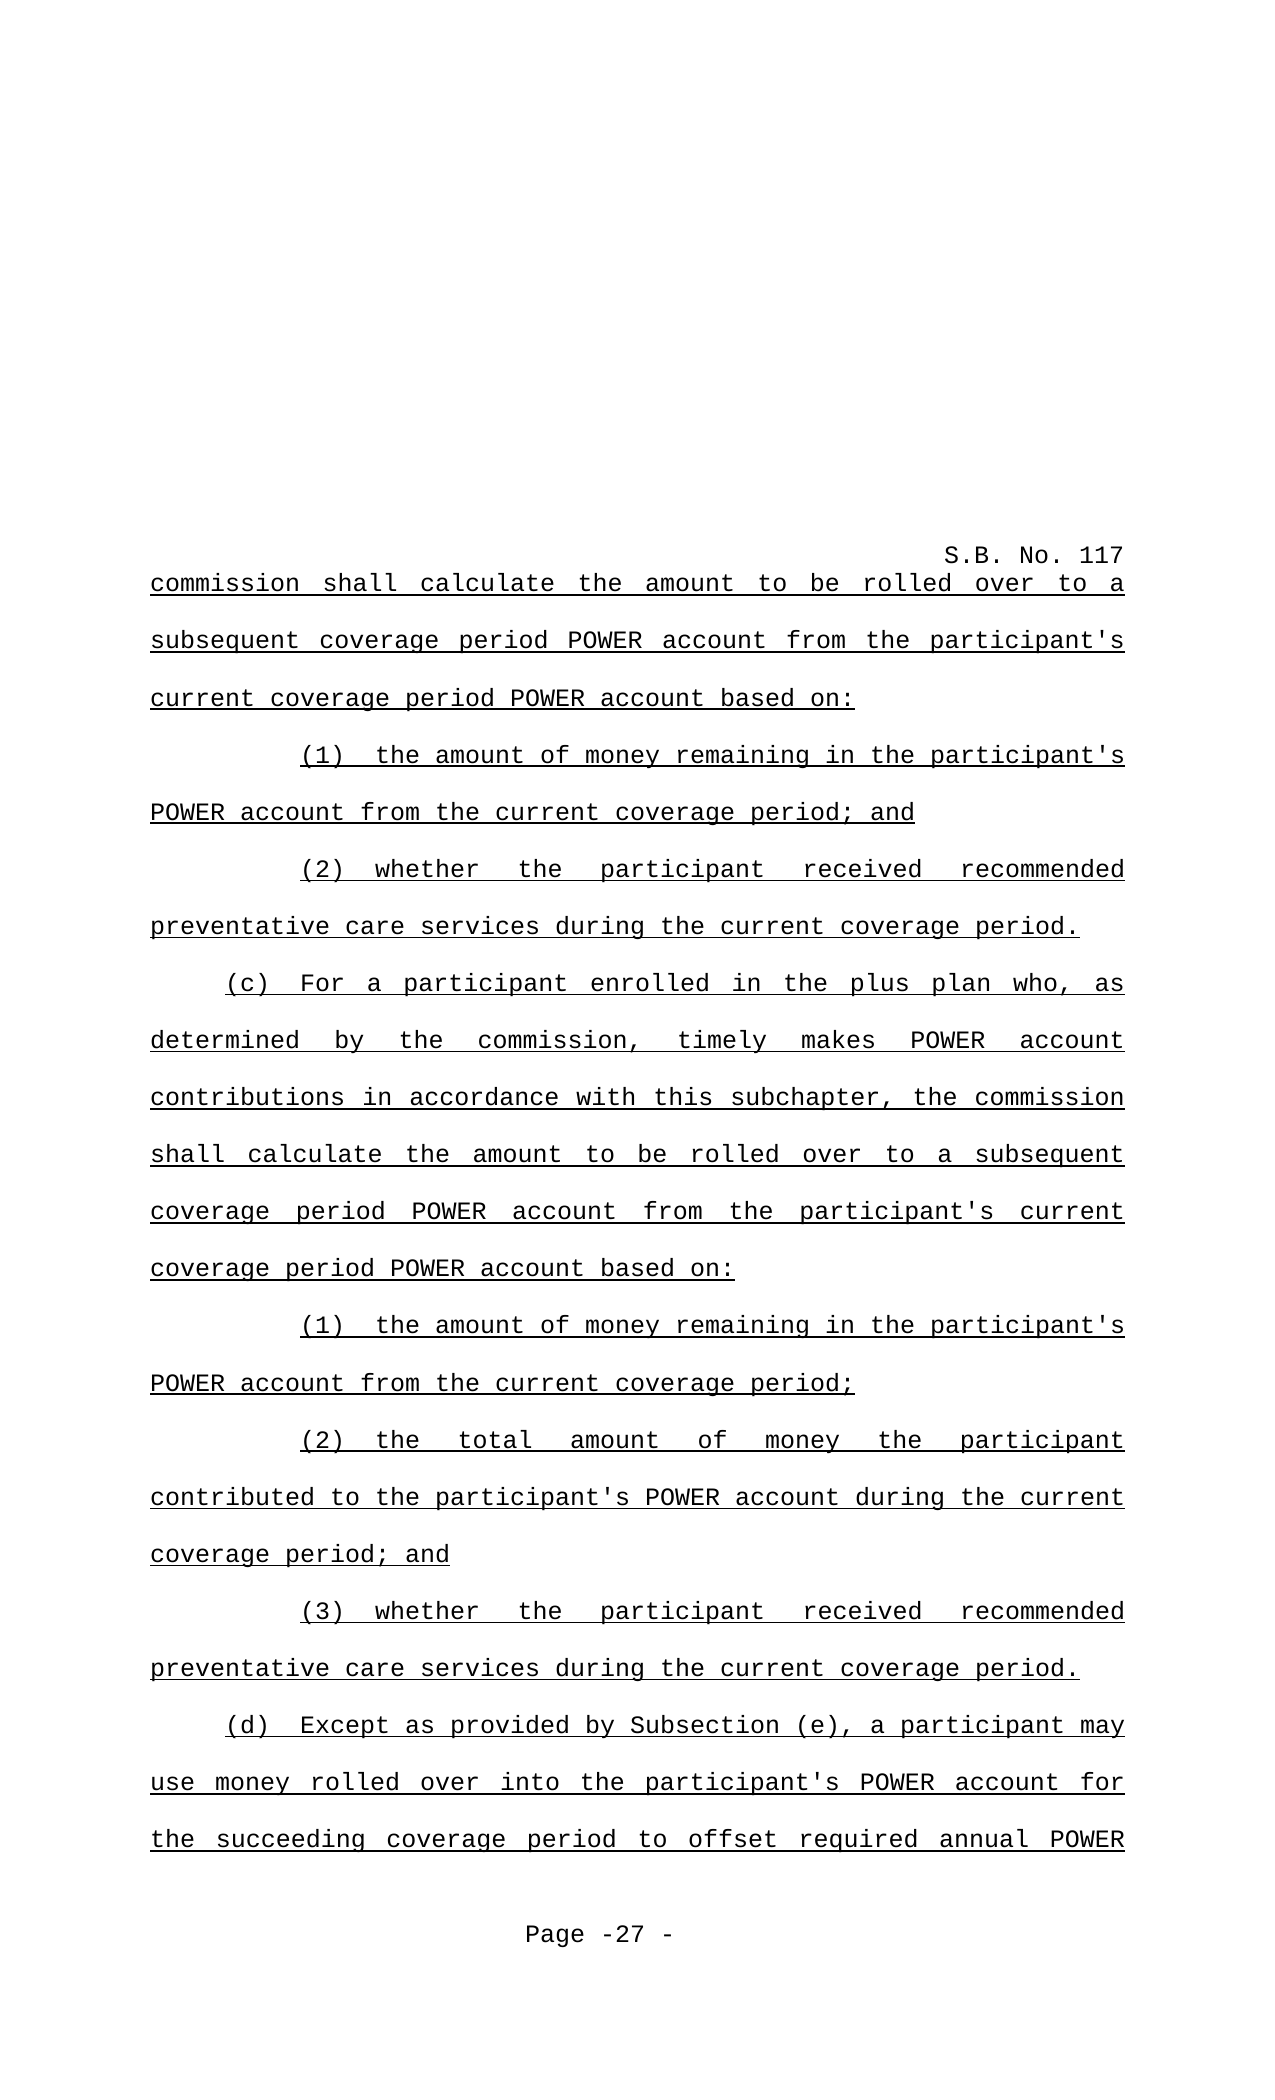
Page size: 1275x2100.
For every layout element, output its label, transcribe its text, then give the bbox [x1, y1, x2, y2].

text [150, 1795, 1125, 1850]
text (1) the amount of money remaining in the participant's POWER account from the current coverage period; and [150, 742, 1125, 828]
text (2) the total amount of money the participant contributed to the participant's POWER account during the current coverage period; and [150, 1509, 1125, 1570]
text (3) whether the participant received recommended preventative care services during the current coverage period. [150, 1598, 1125, 1684]
text (c) For a participant enrolled in the plus plan who, as determined by the commission, timely makes POWER account contributions in accordance with this subchapter, the commission shall calculate the amount to be rolled over to a subsequent coverage period POWER account from the participant's current coverage period POWER account based on: [150, 970, 1125, 1051]
text (2) whether the participant received recommended preventative care services during the current coverage period. [150, 856, 1125, 942]
text (1) the amount of money remaining in the participant's POWER account from the current coverage period; [150, 1313, 1125, 1398]
text (2) the total amount of money the participant contributed to the participant's POWER account during the current coverage period; and [150, 1427, 1125, 1508]
text (c) For a participant enrolled in the plus plan who, as determined by the commission, timely makes POWER account contributions in accordance with this subchapter, the commission shall calculate the amount to be rolled over to a subsequent coverage period POWER account from the participant's current coverage period POWER account based on: [150, 1110, 1125, 1165]
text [150, 571, 1125, 594]
text (c) For a participant enrolled in the plus plan who, as determined by the commission, timely makes POWER account contributions in accordance with this subchapter, the commission shall calculate the amount to be rolled over to a subsequent coverage period POWER account from the participant's current coverage period POWER account based on: [150, 1224, 1125, 1284]
text (c) For a participant enrolled in the plus plan who, as determined by the commission, timely makes POWER account contributions in accordance with this subchapter, the commission shall calculate the amount to be rolled over to a subsequent coverage period POWER account from the participant's current coverage period POWER account based on: [150, 1052, 1125, 1108]
text (c) For a participant enrolled in the plus plan who, as determined by the commission, timely makes POWER account contributions in accordance with this subchapter, the commission shall calculate the amount to be rolled over to a subsequent coverage period POWER account from the participant's current coverage period POWER account based on: [150, 1167, 1125, 1222]
